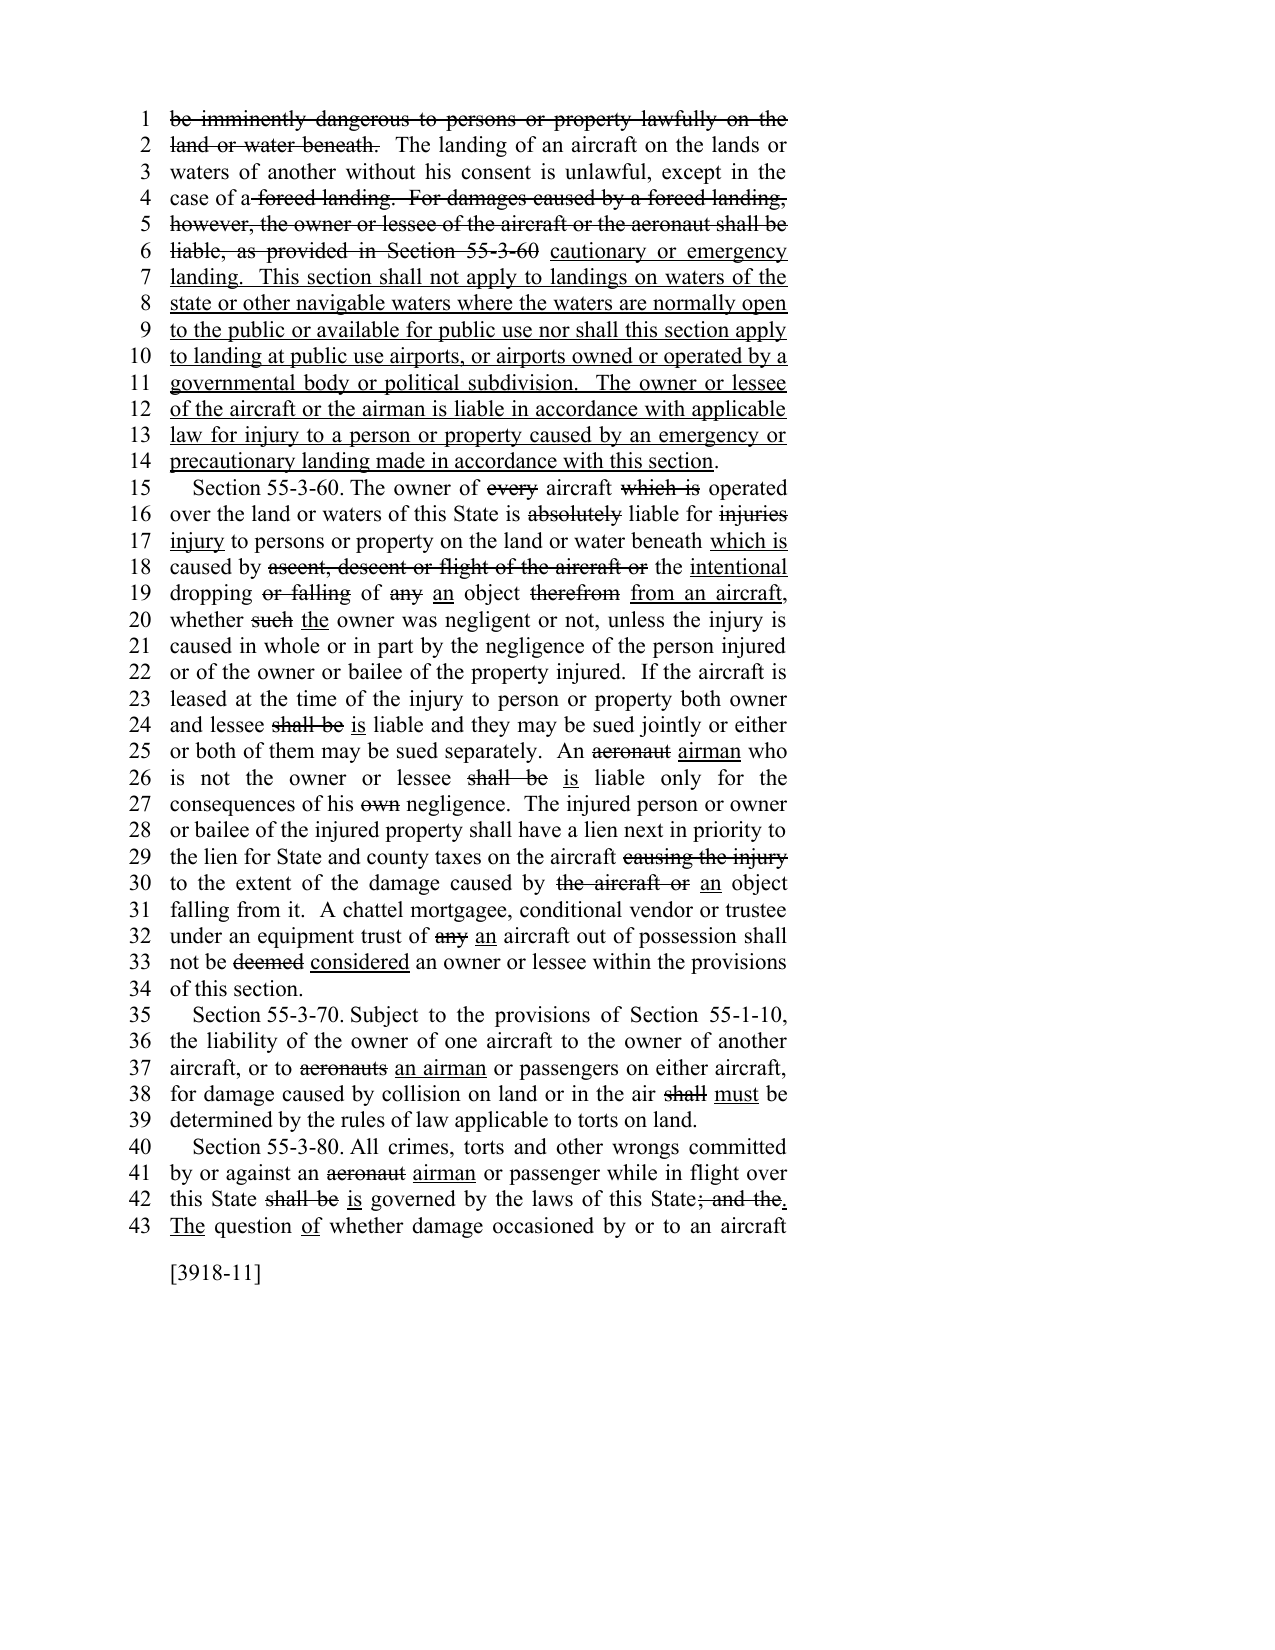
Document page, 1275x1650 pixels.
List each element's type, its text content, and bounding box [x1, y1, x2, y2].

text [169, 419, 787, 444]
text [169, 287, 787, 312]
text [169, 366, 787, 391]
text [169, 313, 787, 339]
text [169, 1133, 787, 1238]
text Section 55-3-70. Subject to the provisions of Section 55-1-10, the liability of the owner of one aircraft to the owner of another aircraft, or to aeronauts an airman or passengers on either aircraft, for damage caused by collision on land or in the air shall must be determined by the rules of law applicable to torts on land. [169, 1001, 787, 1133]
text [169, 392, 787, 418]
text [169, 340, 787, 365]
text Section 55-3-60. The owner of every aircraft which is operated over the land or waters of this State is absolutely liable for injuries injury to persons or property on the land or water beneath which is caused by ascent, descent or flight of the aircraft or the intentional dropping or falling of any an object therefrom from an aircraft, whether such the owner was negligent or not, unless the injury is caused in whole or in part by the negligence of the person injured or of the owner or bailee of the property injured. If the aircraft is leased at the time of the injury to person or property both owner and lessee shall be is liable and they may be sued jointly or either or both of them may be sued separately. An aeronaut airman who is not the owner or lessee shall be is liable only for the consequences of his own negligence. The injured person or owner or bailee of the injured property shall have a lien next in priority to the lien for State and county taxes on the aircraft causing the injury to the extent of the damage caused by the aircraft or an object falling from it. A chattel mortgagee, conditional vendor or trustee under an equipment trust of any an aircraft out of possession shall not be deemed considered an owner or lessee within the provisions of this section. [169, 474, 787, 1001]
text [169, 120, 787, 225]
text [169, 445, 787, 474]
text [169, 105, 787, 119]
